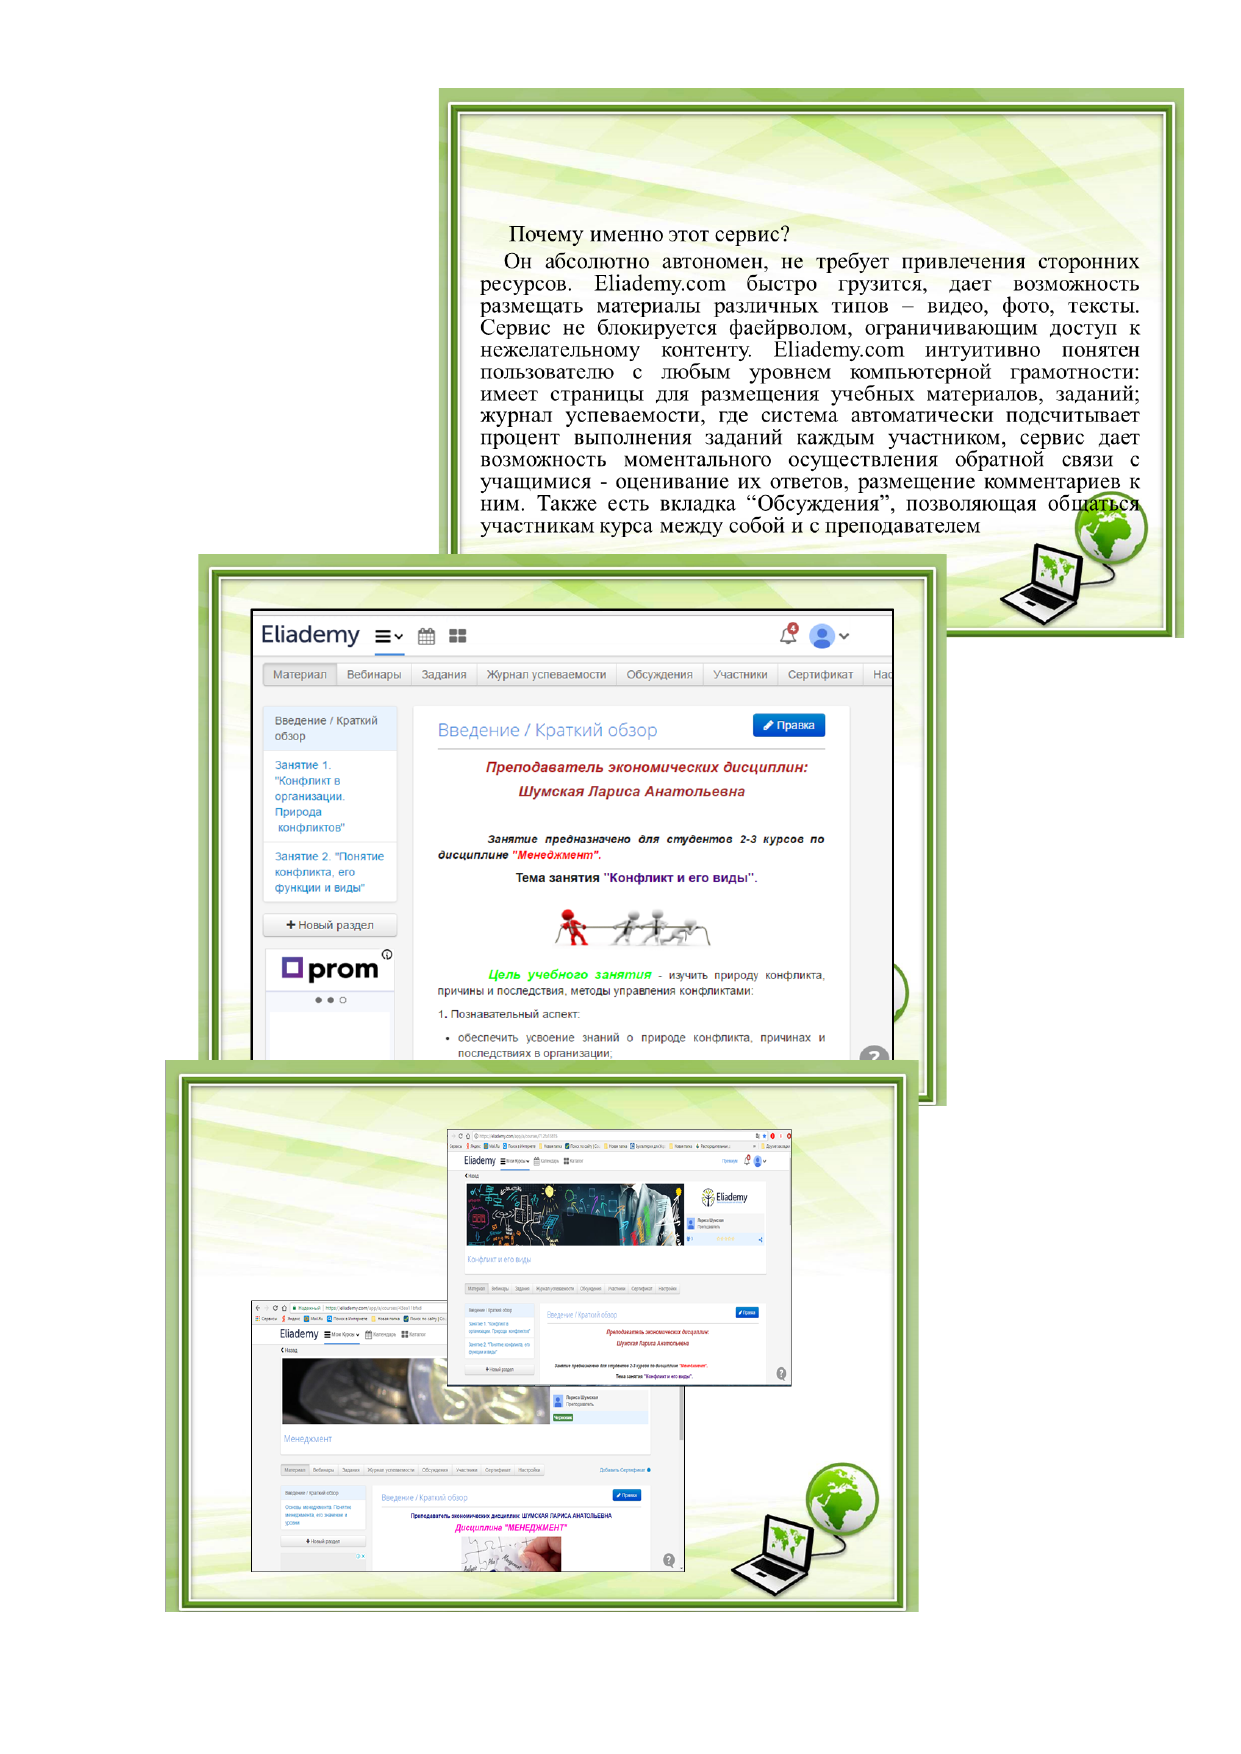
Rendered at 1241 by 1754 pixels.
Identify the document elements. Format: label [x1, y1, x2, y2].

picture [165, 88, 1185, 1612]
